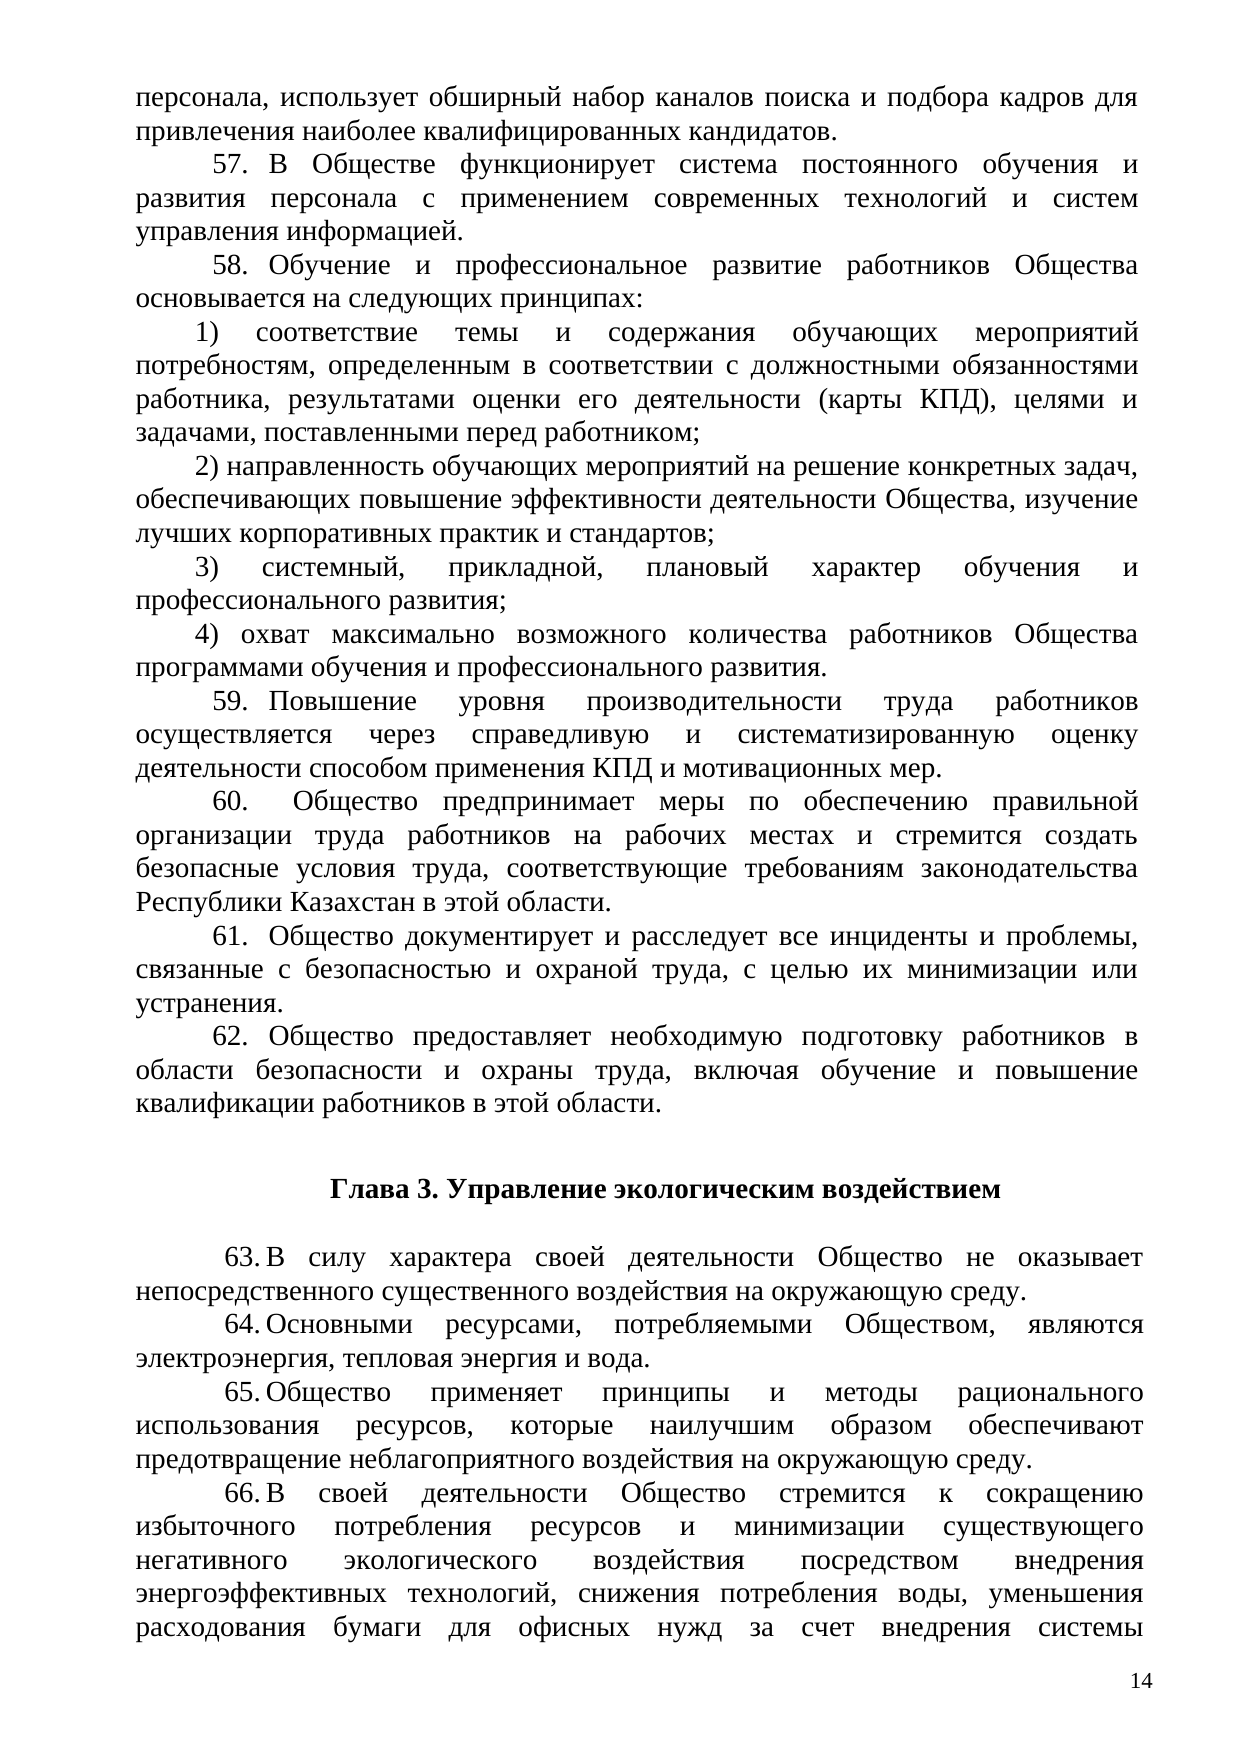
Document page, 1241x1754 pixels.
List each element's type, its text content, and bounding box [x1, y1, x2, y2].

list Основными ресурсами, потребляемыми Обществом, являются электроэнергия, тепловая энергия и вода. [135, 1306, 1144, 1373]
list Обучение и профессиональное развитие работников Общества основывается на следующих принципах: [135, 247, 1139, 314]
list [135, 79, 1139, 146]
list В Обществе функционирует система постоянного обучения и развития персонала с применением современных технологий и систем управления информацией. [135, 146, 1139, 247]
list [135, 1475, 1144, 1642]
list 3) системный, прикладной, плановый характер обучения и профессионального развития; [135, 549, 1139, 616]
subtitle Глава 3. Управление экологическим воздействием [135, 1172, 1181, 1205]
list В силу характера своей деятельности Общество не оказывает непосредственного существенного воздействия на окружающую среду. [135, 1239, 1144, 1306]
list Общество предоставляет необходимую подготовку работников в области безопасности и охраны труда, включая обучение и повышение квалификации работников в этой области. [135, 1018, 1139, 1119]
list 2) направленность обучающих мероприятий на решение конкретных задач, обеспечивающих повышение эффективности деятельности Общества, изучение лучших корпоративных практик и стандартов; [135, 448, 1139, 549]
list 1) соответствие темы и содержания обучающих мероприятий потребностям, определенным в соответствии с должностными обязанностями работника, результатами оценки его деятельности (карты КПД), целями и задачами, поставленными перед работником; [135, 314, 1139, 448]
list Общество применяет принципы и методы рационального использования ресурсов, которые наилучшим образом обеспечивают предотвращение неблагоприятного воздействия на окружающую среду. [135, 1374, 1144, 1474]
list Общество предпринимает меры по обеспечению правильной организации труда работников на рабочих местах и стремится создать безопасные условия труда, соответствующие требованиям законодательства Республики Казахстан в этой области. [135, 783, 1139, 918]
list Общество документирует и расследует все инциденты и проблемы, связанные с безопасностью и охраной труда, с целью их минимизации или устранения. [135, 918, 1139, 1018]
list Повышение уровня производительности труда работников осуществляется через справедливую и систематизированную оценку деятельности способом применения КПД и мотивационных мер. [135, 683, 1139, 783]
list 4) охват максимально возможного количества работников Общества программами обучения и профессионального развития. [135, 616, 1139, 683]
